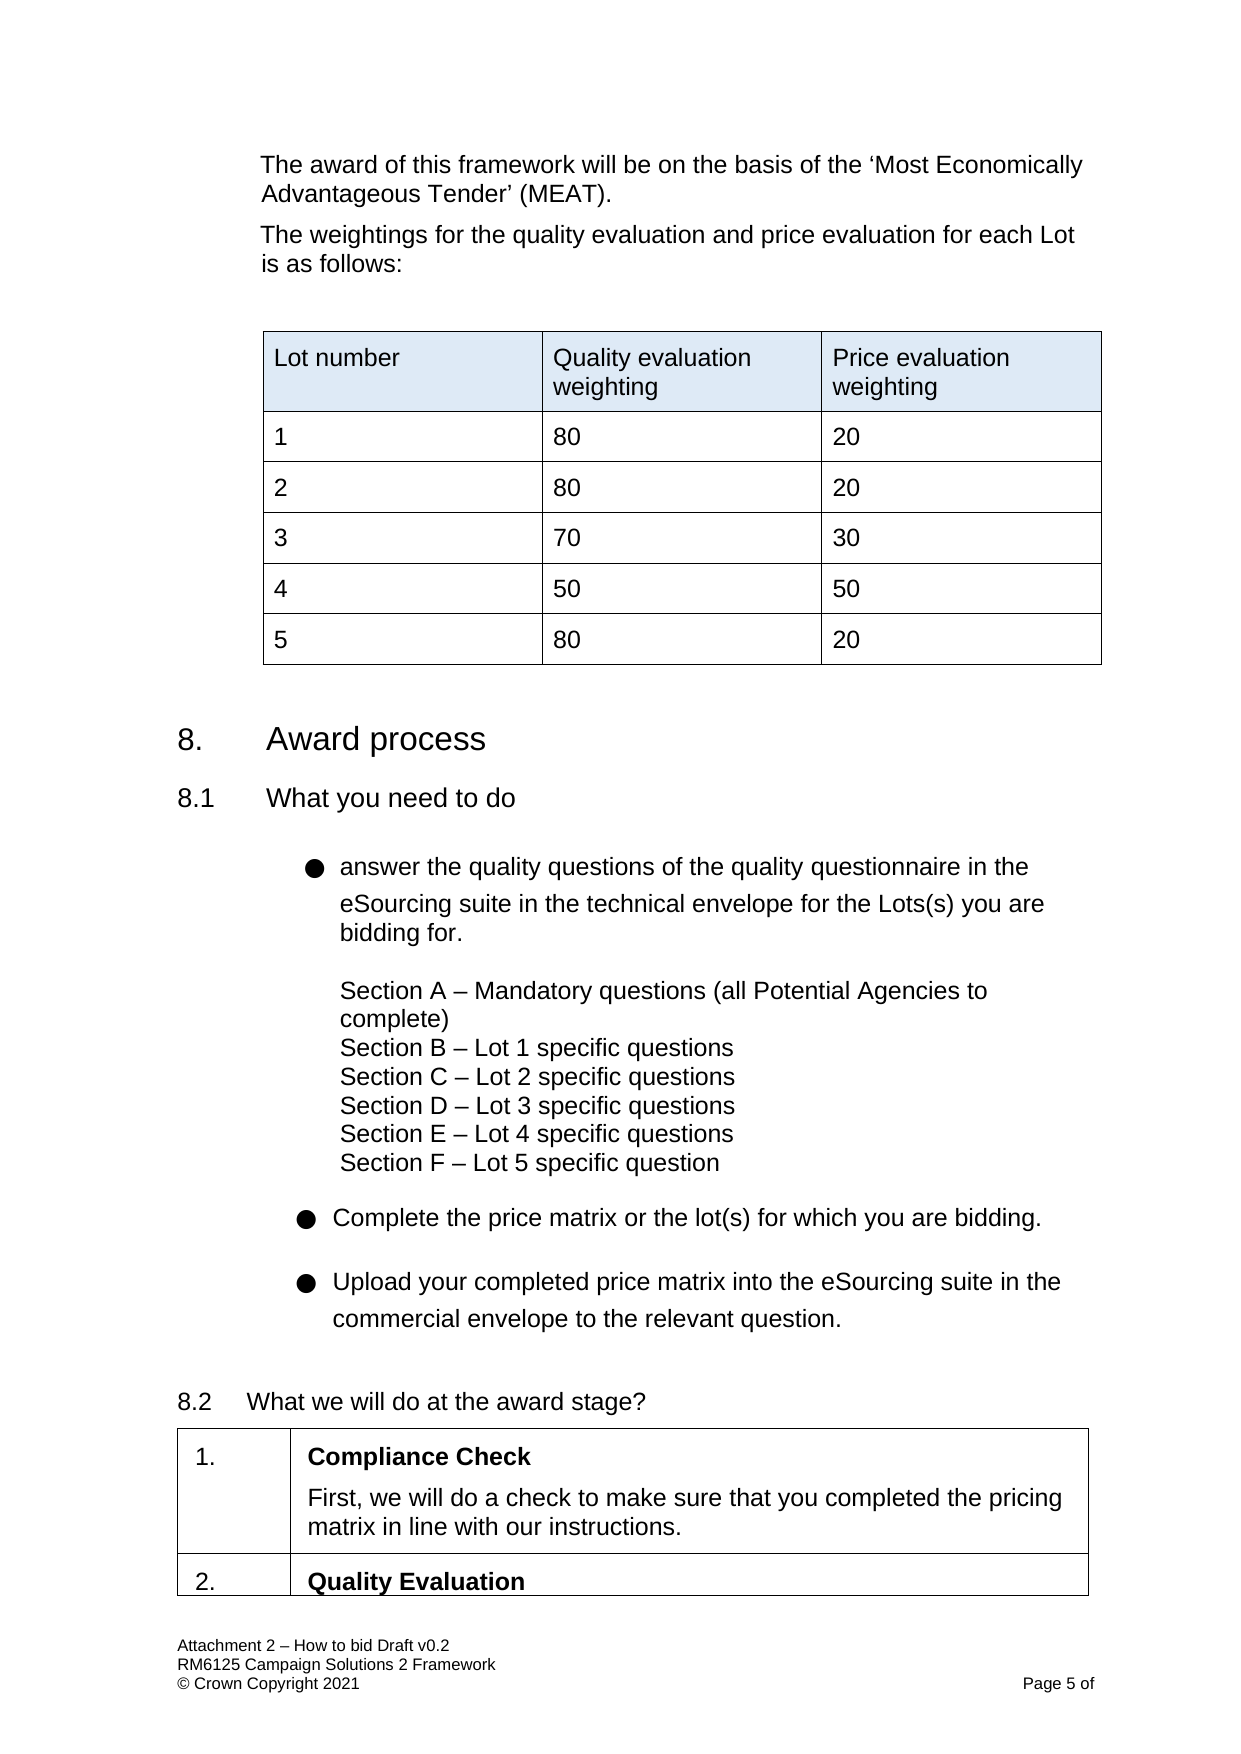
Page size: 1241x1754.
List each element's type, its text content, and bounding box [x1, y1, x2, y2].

list Upload your completed price matrix into the eSourcing suite in the commercial envelope to the relevant question. [295, 1253, 1090, 1333]
table_header Lot number [264, 332, 542, 411]
text The award of this framework will be on the basis of the ‘Most Economically Advantageous Tender’ (MEAT). [260, 150, 1090, 207]
table_cell 1 [264, 412, 542, 461]
table_cell 70 [543, 513, 821, 562]
table_header 1. [178, 1429, 290, 1553]
table_cell 20 [822, 614, 1101, 664]
table_cell 5 [264, 614, 542, 664]
list Complete the price matrix or the lot(s) for which you are bidding. [295, 1189, 1090, 1241]
table_cell 4 [264, 564, 542, 613]
table_cell 2 [264, 462, 542, 512]
list answer the quality questions of the quality questionnaire in the eSourcing suite in the technical envelope for the Lots(s) you are bidding for. Section A – Mandatory questions (all Potential Agencies to complete) Section B – Lot 1 specific questions Section C – Lot 2 specific questions Section D – Lot 3 specific questions Section E – Lot 4 specific questions Section F – Lot 5 specific question [303, 838, 1090, 1177]
table_cell 80 [543, 412, 821, 461]
table_header Quality evaluation weighting [543, 332, 821, 411]
subtitle Award process [177, 718, 1090, 757]
table_cell 80 [543, 462, 821, 512]
table_cell 80 [543, 614, 821, 664]
table_cell 20 [822, 412, 1101, 461]
table_header Compliance Check First, we will do a check to make sure that you completed the pricing matrix in line with our instructions. [291, 1429, 1088, 1553]
table_cell 50 [543, 564, 821, 613]
table_cell 50 [822, 564, 1101, 613]
text 8.2 What we will do at the award stage? [177, 1387, 1090, 1416]
table_header Price evaluation weighting [822, 332, 1101, 411]
table_cell 30 [822, 513, 1101, 562]
list What you need to do [177, 782, 1090, 813]
text The weightings for the quality evaluation and price evaluation for each Lot is as follows: [403, 220, 1090, 277]
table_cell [291, 1554, 1088, 1595]
table_cell 3 [264, 513, 542, 562]
table_cell 2. [178, 1554, 290, 1595]
table_cell 20 [822, 462, 1101, 512]
